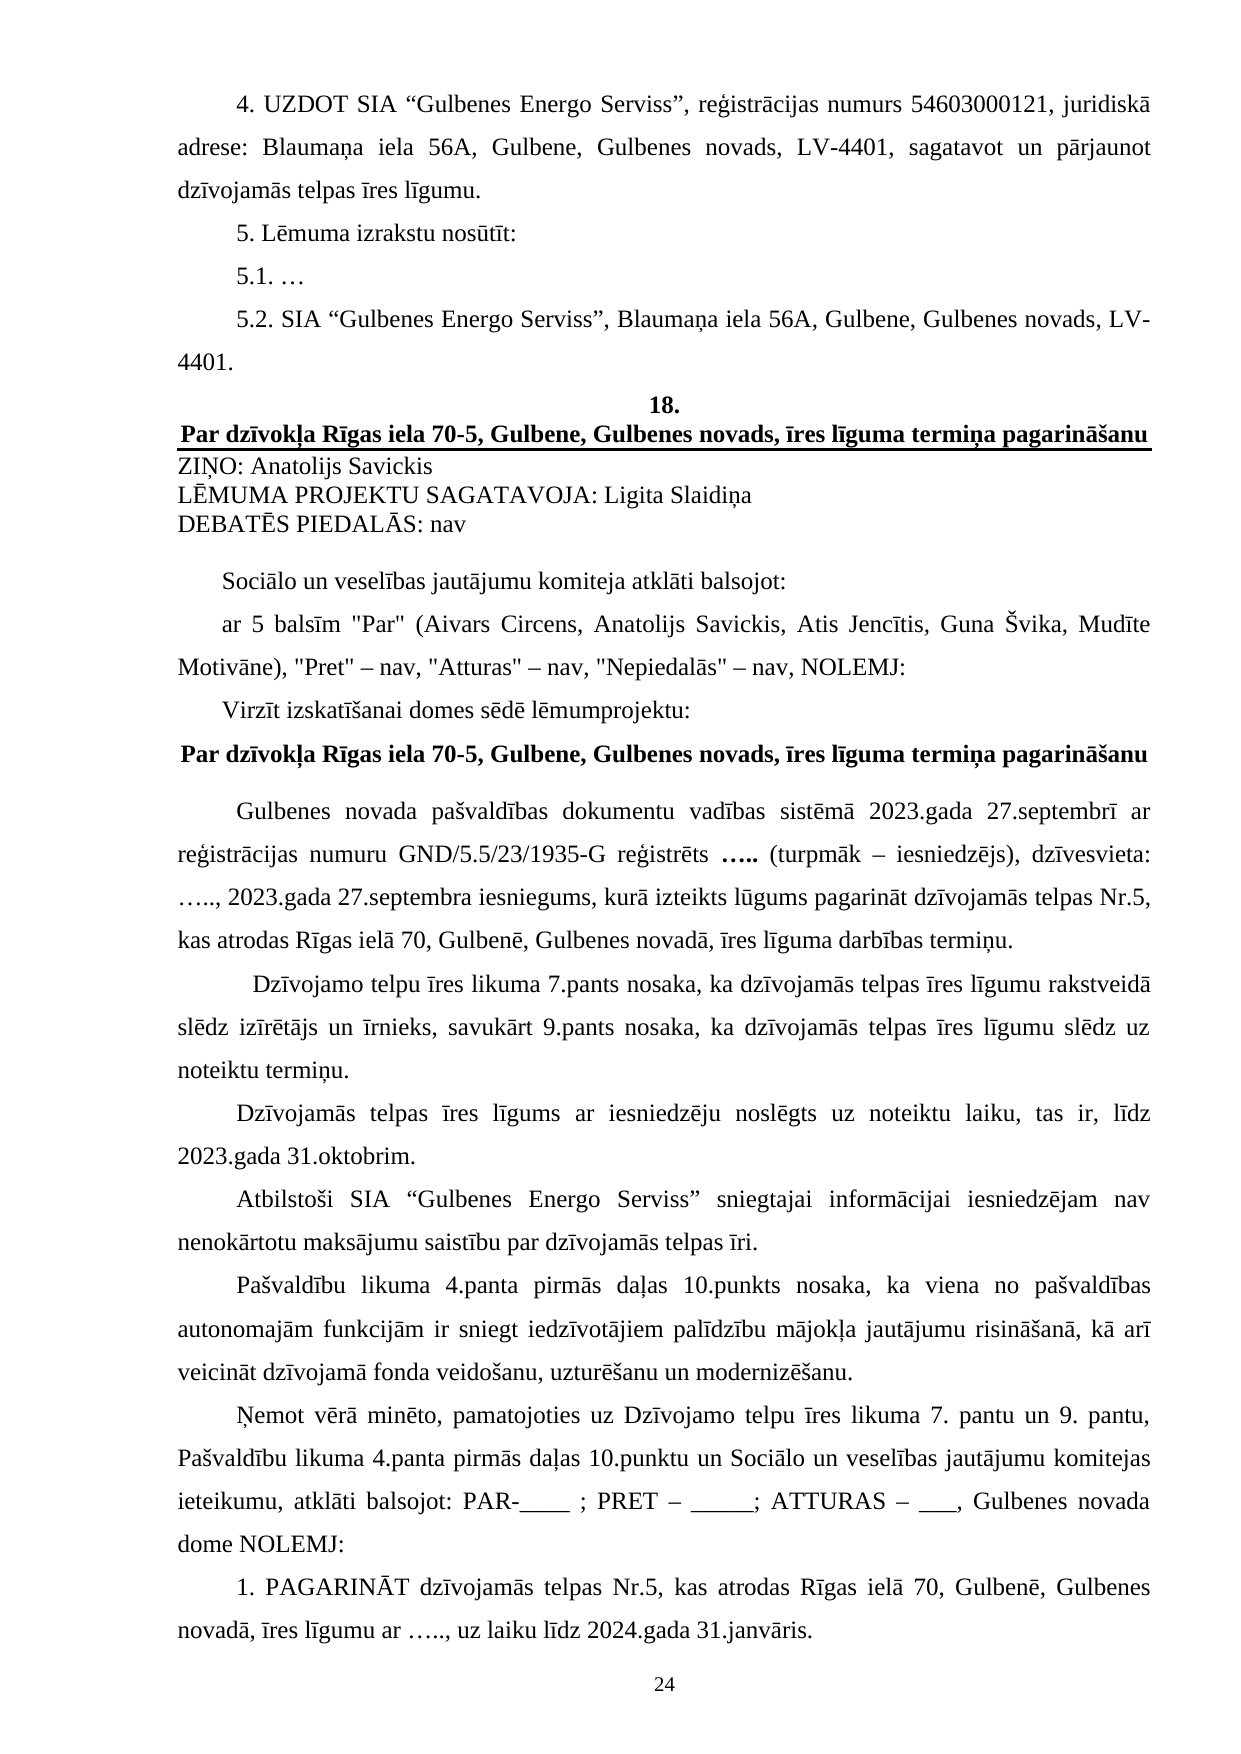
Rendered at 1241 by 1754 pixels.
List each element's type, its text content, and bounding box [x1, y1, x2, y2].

text Par dzīvokļa Rīgas iela 70-5, Gulbene, Gulbenes novads, īres līguma termiņa pagarināšanu [177, 419, 1152, 448]
text ar 5 balsīm "Par" (Aivars Circens, Anatolijs Savickis, Atis Jencītis, Guna Švika, Mudīte Motivāne), "Pret" – nav, "Atturas" – nav, "Nepiedalās" – nav, NOLEMJ: [177, 609, 1152, 681]
text DEBATĒS PIEDALĀS: nav [177, 509, 1152, 537]
text Atbilstoši SIA “Gulbenes Energo Serviss” sniegtajai informācijai iesniedzējam nav nenokārtotu maksājumu saistību par dzīvojamās telpas īri. [177, 1184, 1152, 1256]
text Virzīt izskatīšanai domes sēdē lēmumprojektu: [177, 696, 1152, 724]
text 1. PAGARINĀT dzīvojamās telpas Nr.5, kas atrodas Rīgas ielā 70, Gulbenē, Gulbenes novadā, īres līgumu ar ….., uz laiku līdz 2024.gada 31.janvāris. [177, 1572, 1152, 1644]
text LĒMUMA PROJEKTU SAGATAVOJA: Ligita Slaidiņa [177, 480, 1152, 509]
text ZIŅO: Anatolijs Savickis [177, 451, 1152, 480]
text Gulbenes novada pašvaldības dokumentu vadības sistēmā 2023.gada 27.septembrī ar reģistrācijas numuru GND/5.5/23/1935-G reģistrēts ….. (turpmāk – iesniedzējs), dzīvesvieta: ….., 2023.gada 27.septembra iesniegums, kurā izteikts lūgums pagarināt dzīvojamās telpas Nr.5, kas atrodas Rīgas ielā 70, Gulbenē, Gulbenes novadā, īres līguma darbības termiņu. [177, 796, 1152, 954]
text 4. UZDOT SIA “Gulbenes Energo Serviss”, reģistrācijas numurs 54603000121, juridiskā adrese: Blaumaņa iela 56A, Gulbene, Gulbenes novads, LV-4401, sagatavot un pārjaunot dzīvojamās telpas īres līgumu. [177, 89, 1152, 204]
text Ņemot vērā minēto, pamatojoties uz Dzīvojamo telpu īres likuma 7. pantu un 9. pantu, Pašvaldību likuma 4.panta pirmās daļas 10.punktu un Sociālo un veselības jautājumu komitejas ieteikumu, atklāti balsojot: PAR-____ ; PRET – _____; ATTURAS – ___, Gulbenes novada dome NOLEMJ: [177, 1400, 1152, 1558]
text Dzīvojamo telpu īres likuma 7.pants nosaka, ka dzīvojamās telpas īres līgumu rakstveidā slēdz izīrētājs un īrnieks, savukārt 9.pants nosaka, ka dzīvojamās telpas īres līgumu slēdz uz noteiktu termiņu. [177, 969, 1152, 1084]
text 5. Lēmuma izrakstu nosūtīt: [177, 218, 1152, 247]
text 18. [177, 391, 1152, 419]
text Pašvaldību likuma 4.panta pirmās daļas 10.punkts nosaka, ka viena no pašvaldības autonomajām funkcijām ir sniegt iedzīvotājiem palīdzību mājokļa jautājumu risināšanā, kā arī veicināt dzīvojamā fonda veidošanu, uzturēšanu un modernizēšanu. [177, 1271, 1152, 1386]
text Sociālo un veselības jautājumu komiteja atklāti balsojot: [177, 566, 1152, 595]
text 5.2. SIA “Gulbenes Energo Serviss”, Blaumaņa iela 56A, Gulbene, Gulbenes novads, LV-4401. [177, 304, 1152, 376]
text Dzīvojamās telpas īres līgums ar iesniedzēju noslēgts uz noteiktu laiku, tas ir, līdz 2023.gada 31.oktobrim. [177, 1098, 1152, 1170]
text Par dzīvokļa Rīgas iela 70-5, Gulbene, Gulbenes novads, īres līguma termiņa pagarināšanu [177, 739, 1152, 767]
text 5.1. … [177, 261, 1152, 290]
